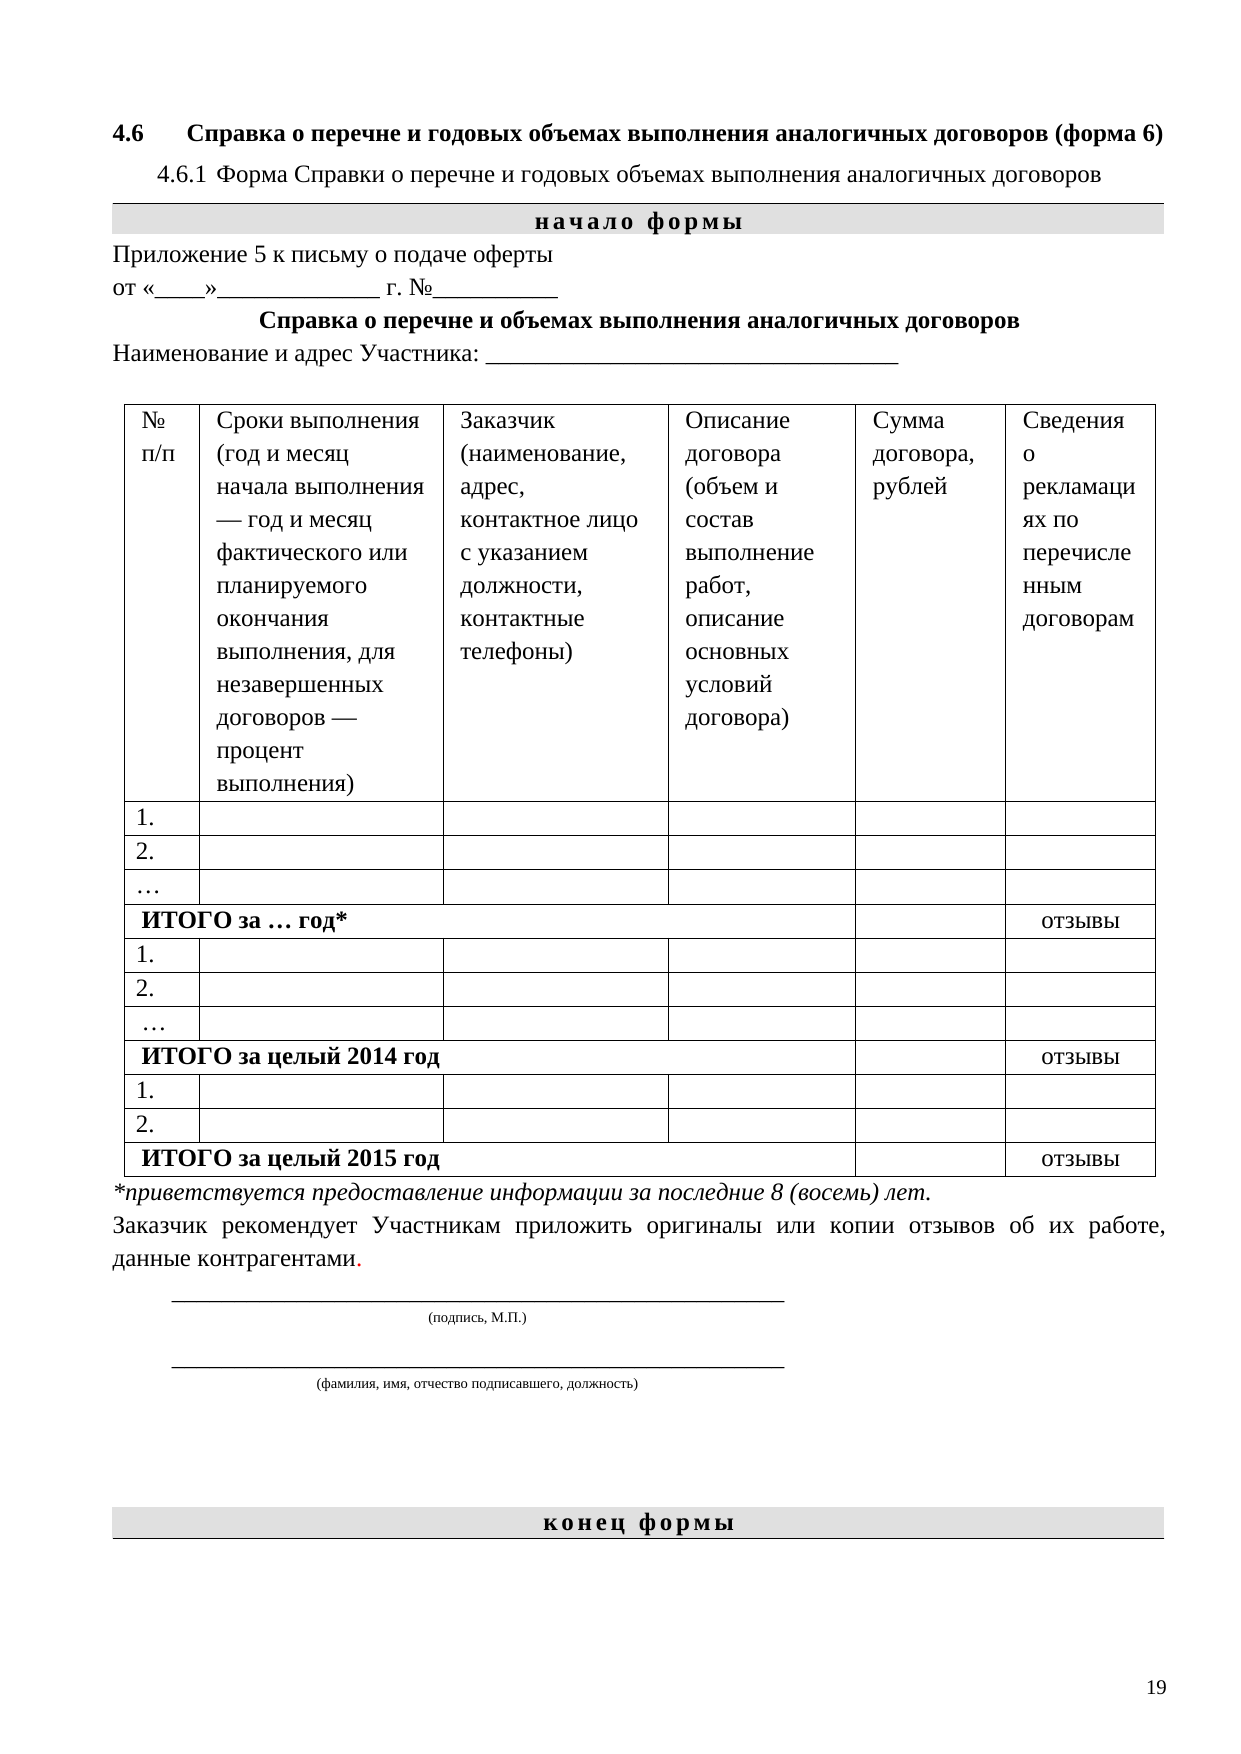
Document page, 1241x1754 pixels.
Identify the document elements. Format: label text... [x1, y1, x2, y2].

table_cell отзывы [1006, 1041, 1155, 1074]
table_cell [669, 870, 855, 904]
table_cell [125, 1109, 199, 1142]
text (подпись, М.П.) [112, 1309, 783, 1338]
table_cell … [125, 1007, 199, 1040]
table_cell [669, 1109, 855, 1142]
table_cell [669, 939, 855, 972]
table_cell [856, 802, 1005, 835]
table_cell [200, 939, 443, 972]
table_header Описание договора (объем и состав выполнение работ, описание основных условий договора) [669, 405, 855, 801]
table_cell [200, 1007, 443, 1040]
text Заказчик рекомендует Участникам приложить оригиналы или копии отзывов об их работе, данные контрагентами. [112, 1210, 1167, 1272]
table_cell [856, 939, 1005, 972]
table_header Заказчик (наименование, адрес, контактное лицо с указанием должности, контактные телефоны) [444, 405, 668, 801]
table_cell ИТОГО за целый 2014 год [125, 1041, 855, 1074]
table_cell [856, 973, 1005, 1006]
text Форма Справки о перечне и годовых объемах выполнения аналогичных договоров [157, 159, 1167, 188]
table_cell … [125, 870, 199, 904]
text Наименование и адрес Участника: _________________________________ [112, 338, 1167, 367]
table_cell [200, 973, 443, 1006]
table_cell [125, 802, 199, 835]
table_cell [1006, 939, 1155, 972]
text Справка о перечне и объемах выполнения аналогичных договоров [112, 305, 1167, 333]
text (фамилия, имя, отчество подписавшего, должность) [112, 1375, 783, 1404]
text Приложение 5 к письму о подаче оферты от «____»_____________ г. №__________ [112, 239, 1167, 301]
table_cell отзывы [1006, 1143, 1155, 1176]
table_header № п/п [125, 405, 199, 801]
table_header Сумма договора, рублей [856, 405, 1005, 801]
table_cell [444, 939, 668, 972]
table_cell [856, 870, 1005, 904]
table_cell [200, 1075, 443, 1108]
table_cell [200, 1109, 443, 1142]
table_cell [125, 1075, 199, 1108]
table_cell [1006, 836, 1155, 869]
table_cell [856, 836, 1005, 869]
table_cell отзывы [1006, 905, 1155, 938]
table_cell [856, 1075, 1005, 1108]
table_cell [200, 870, 443, 904]
table_cell [444, 836, 668, 869]
table_cell [125, 973, 199, 1006]
text *приветствуется предоставление информации за последние 8 (восемь) лет. [112, 1177, 1167, 1206]
table_cell [444, 1109, 668, 1142]
table_cell [444, 802, 668, 835]
table_header Сведения о рекламациях по перечисленным договорам [1006, 405, 1155, 801]
text конец формы [112, 1507, 1164, 1539]
table_cell [1006, 1007, 1155, 1040]
table_cell [444, 870, 668, 904]
table_cell [125, 939, 199, 972]
table_cell [669, 1007, 855, 1040]
table_cell [1006, 1075, 1155, 1108]
table_cell [856, 1007, 1005, 1040]
table_cell [856, 1041, 1005, 1074]
text _________________________________________________ [112, 1342, 1167, 1371]
table_cell [444, 1007, 668, 1040]
table_cell [669, 1075, 855, 1108]
table_cell [1006, 1109, 1155, 1142]
table_cell [1006, 870, 1155, 904]
table_cell [1006, 802, 1155, 835]
table_cell [856, 1109, 1005, 1142]
table_cell [856, 1143, 1005, 1176]
table_header Сроки выполнения (год и месяц начала выполнения — год и месяц фактического или планируемого окончания выполнения, для незавершенных договоров — процент выполнения) [200, 405, 443, 801]
table_cell ИТОГО за целый 2015 год [125, 1143, 855, 1176]
table_cell [669, 836, 855, 869]
table_cell [200, 802, 443, 835]
table_cell [200, 836, 443, 869]
text _________________________________________________ [112, 1276, 1167, 1305]
table_cell [856, 905, 1005, 938]
table_cell [444, 973, 668, 1006]
table_cell [669, 802, 855, 835]
table_cell [444, 1075, 668, 1108]
table_cell [669, 973, 855, 1006]
table_cell [125, 836, 199, 869]
text начало формы [112, 204, 1164, 234]
subtitle Справка о перечне и годовых объемах выполнения аналогичных договоров (форма 6) [112, 118, 1167, 147]
table_cell [1006, 973, 1155, 1006]
table_cell ИТОГО за … год* [125, 905, 855, 938]
